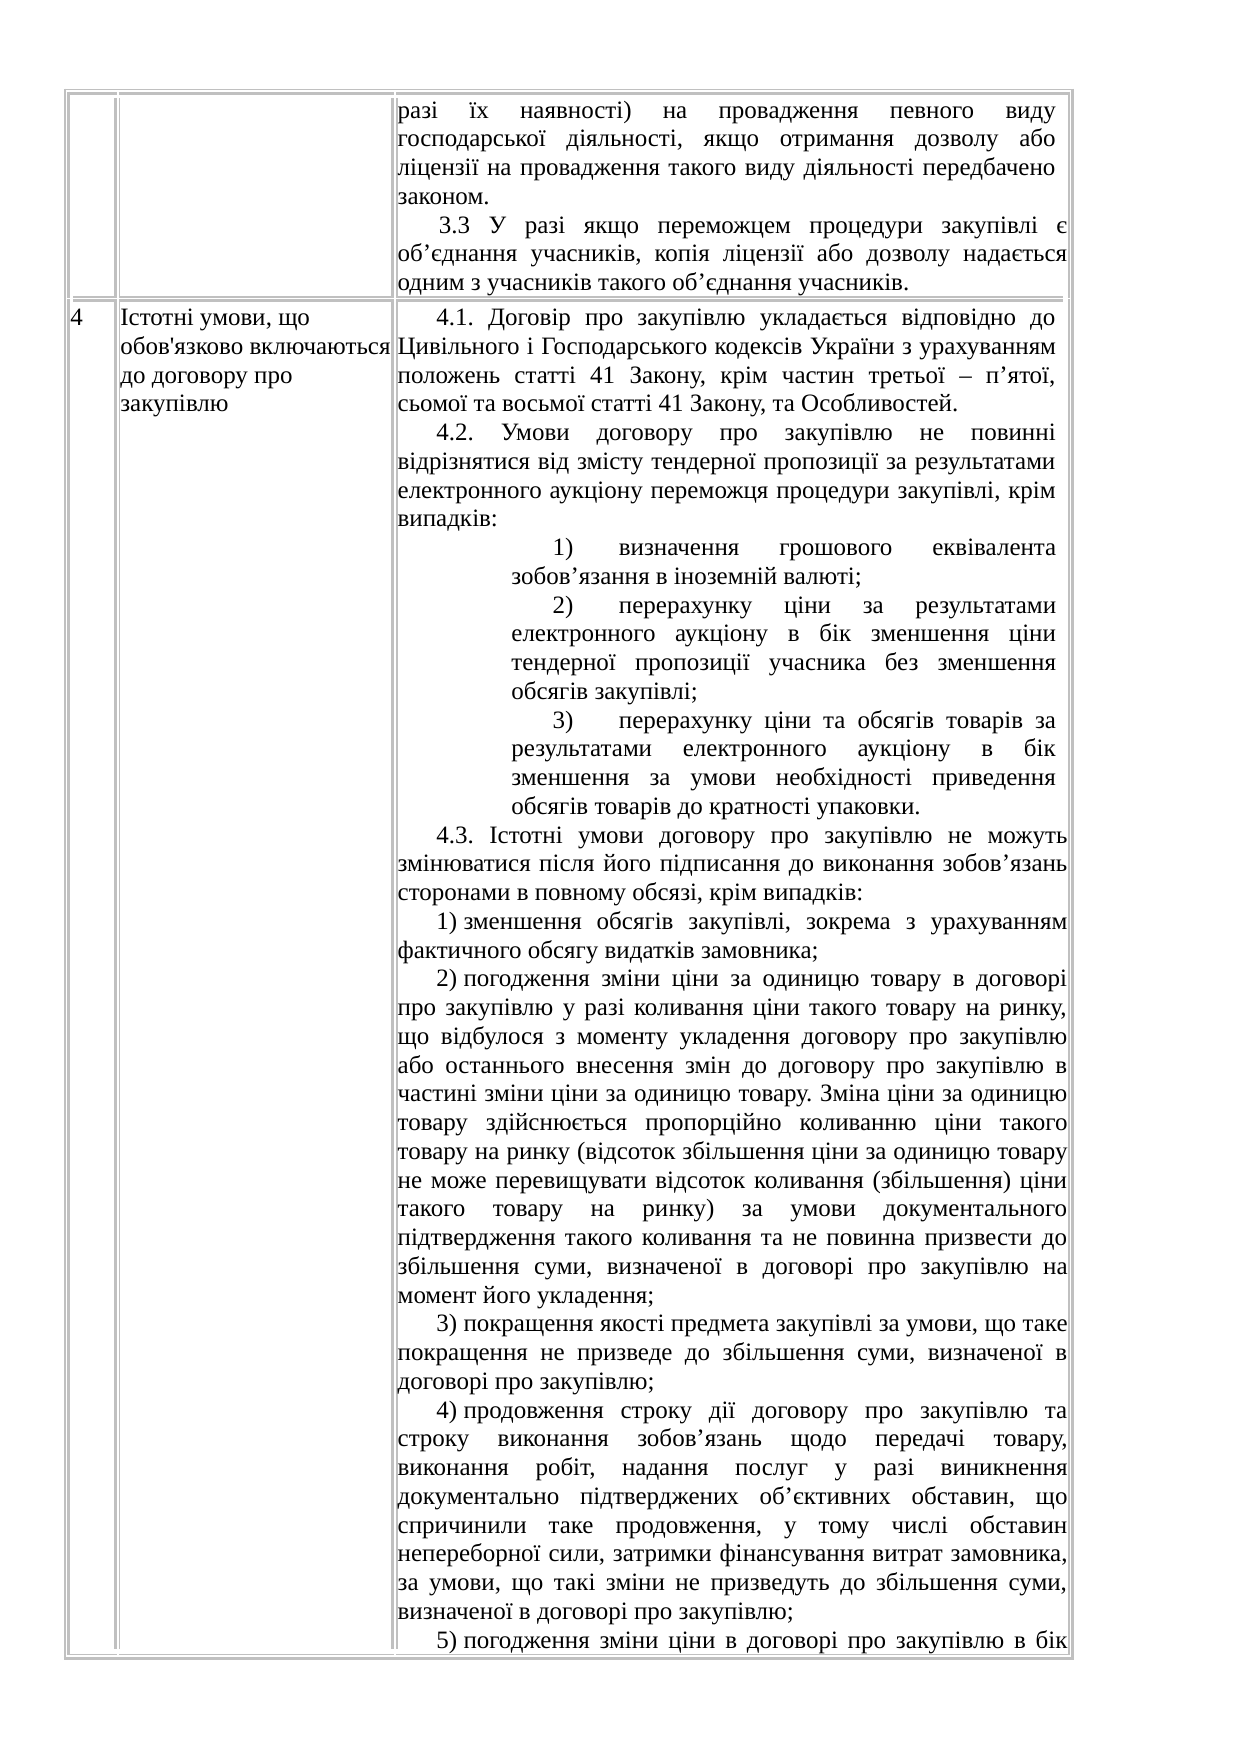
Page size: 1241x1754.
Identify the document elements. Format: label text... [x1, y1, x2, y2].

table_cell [117, 90, 394, 296]
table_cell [394, 296, 1071, 1653]
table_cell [117, 296, 394, 1653]
table_cell 3 [70, 95, 117, 296]
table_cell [394, 90, 1071, 296]
table_cell 4 [67, 296, 117, 1653]
